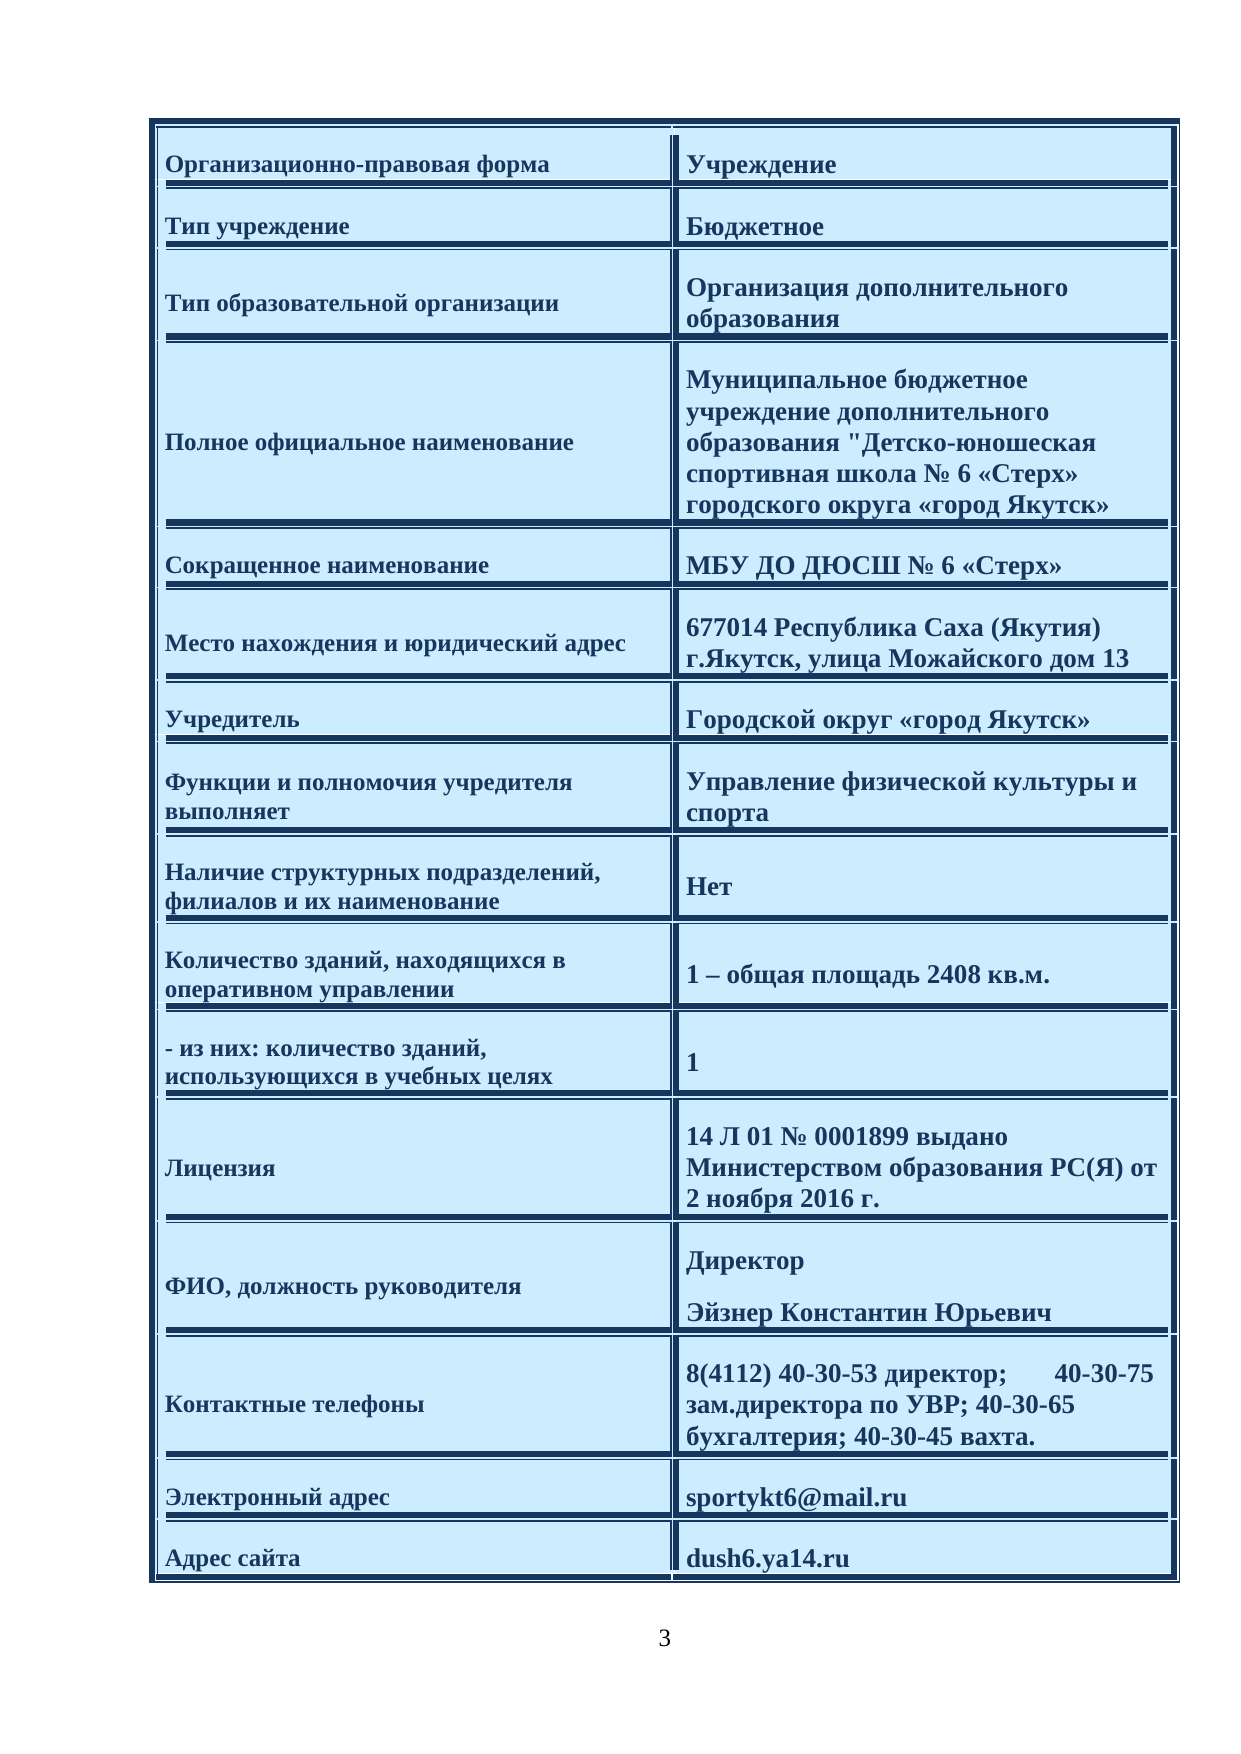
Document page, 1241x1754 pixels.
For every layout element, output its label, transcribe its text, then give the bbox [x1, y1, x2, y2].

table_cell Место нахождения и юридический адрес [155, 581, 674, 673]
table_cell ФИО, должность руководителя [155, 1214, 674, 1327]
table_cell Лицензия [155, 1090, 674, 1214]
table_cell - из них: количество зданий, использующихся в учебных целях [155, 1003, 674, 1090]
table_cell Городской округ «город Якутск» [675, 673, 1176, 734]
table_cell Количество зданий, находящихся в оперативном управлении [155, 915, 674, 1002]
table_cell МБУ ДО ДЮСШ № 6 «Стерх» [675, 519, 1176, 581]
table_cell Функции и полномочия учредителя выполняет [155, 735, 674, 827]
table_cell Бюджетное [675, 180, 1176, 241]
table_header Организационно-правовая форма [155, 124, 674, 179]
table_cell Адрес сайта [155, 1512, 674, 1573]
table_cell Директор Эйзнер Константин Юрьевич [675, 1214, 1176, 1327]
table_cell 1 – общая площадь 2408 кв.м. [675, 915, 1176, 1002]
table_header Учреждение [675, 128, 1171, 179]
table_cell 8(4112) 40-30-53 директор; 40-30-75 зам.директора по УВР; 40-30-65 бухгалтерия; 40-30-45 вахта. [675, 1327, 1176, 1451]
table_cell Организация дополнительного образования [675, 241, 1176, 333]
table_cell Сокращенное наименование [155, 519, 674, 581]
table_cell 14 Л 01 № 0001899 выдано Министерством образования РС(Я) от 2 ноября 2016 г. [675, 1090, 1176, 1214]
table_cell dush6.ya14.ru [675, 1512, 1176, 1573]
table_cell Контактные телефоны [155, 1327, 674, 1451]
table_cell Электронный адрес [155, 1451, 674, 1512]
table_cell Муниципальное бюджетное учреждение дополнительного образования "Детско-юношеская спортивная школа № 6 «Стерх» городского округа «город Якутск» [675, 333, 1176, 519]
table_cell sportykt6@mail.ru [675, 1451, 1176, 1512]
table_cell Тип учреждение [155, 180, 674, 241]
table_cell Тип образовательной организации [155, 241, 674, 333]
table_cell 1 [675, 1003, 1176, 1090]
table_cell Нет [675, 827, 1176, 915]
table_cell Учредитель [155, 673, 674, 734]
table_cell Наличие структурных подразделений, филиалов и их наименование [155, 827, 674, 915]
table_cell Управление физической культуры и спорта [675, 735, 1176, 827]
table_cell 677014 Республика Саха (Якутия) г.Якутск, улица Можайского дом 13 [675, 581, 1176, 673]
table_cell Полное официальное наименование [155, 333, 674, 519]
